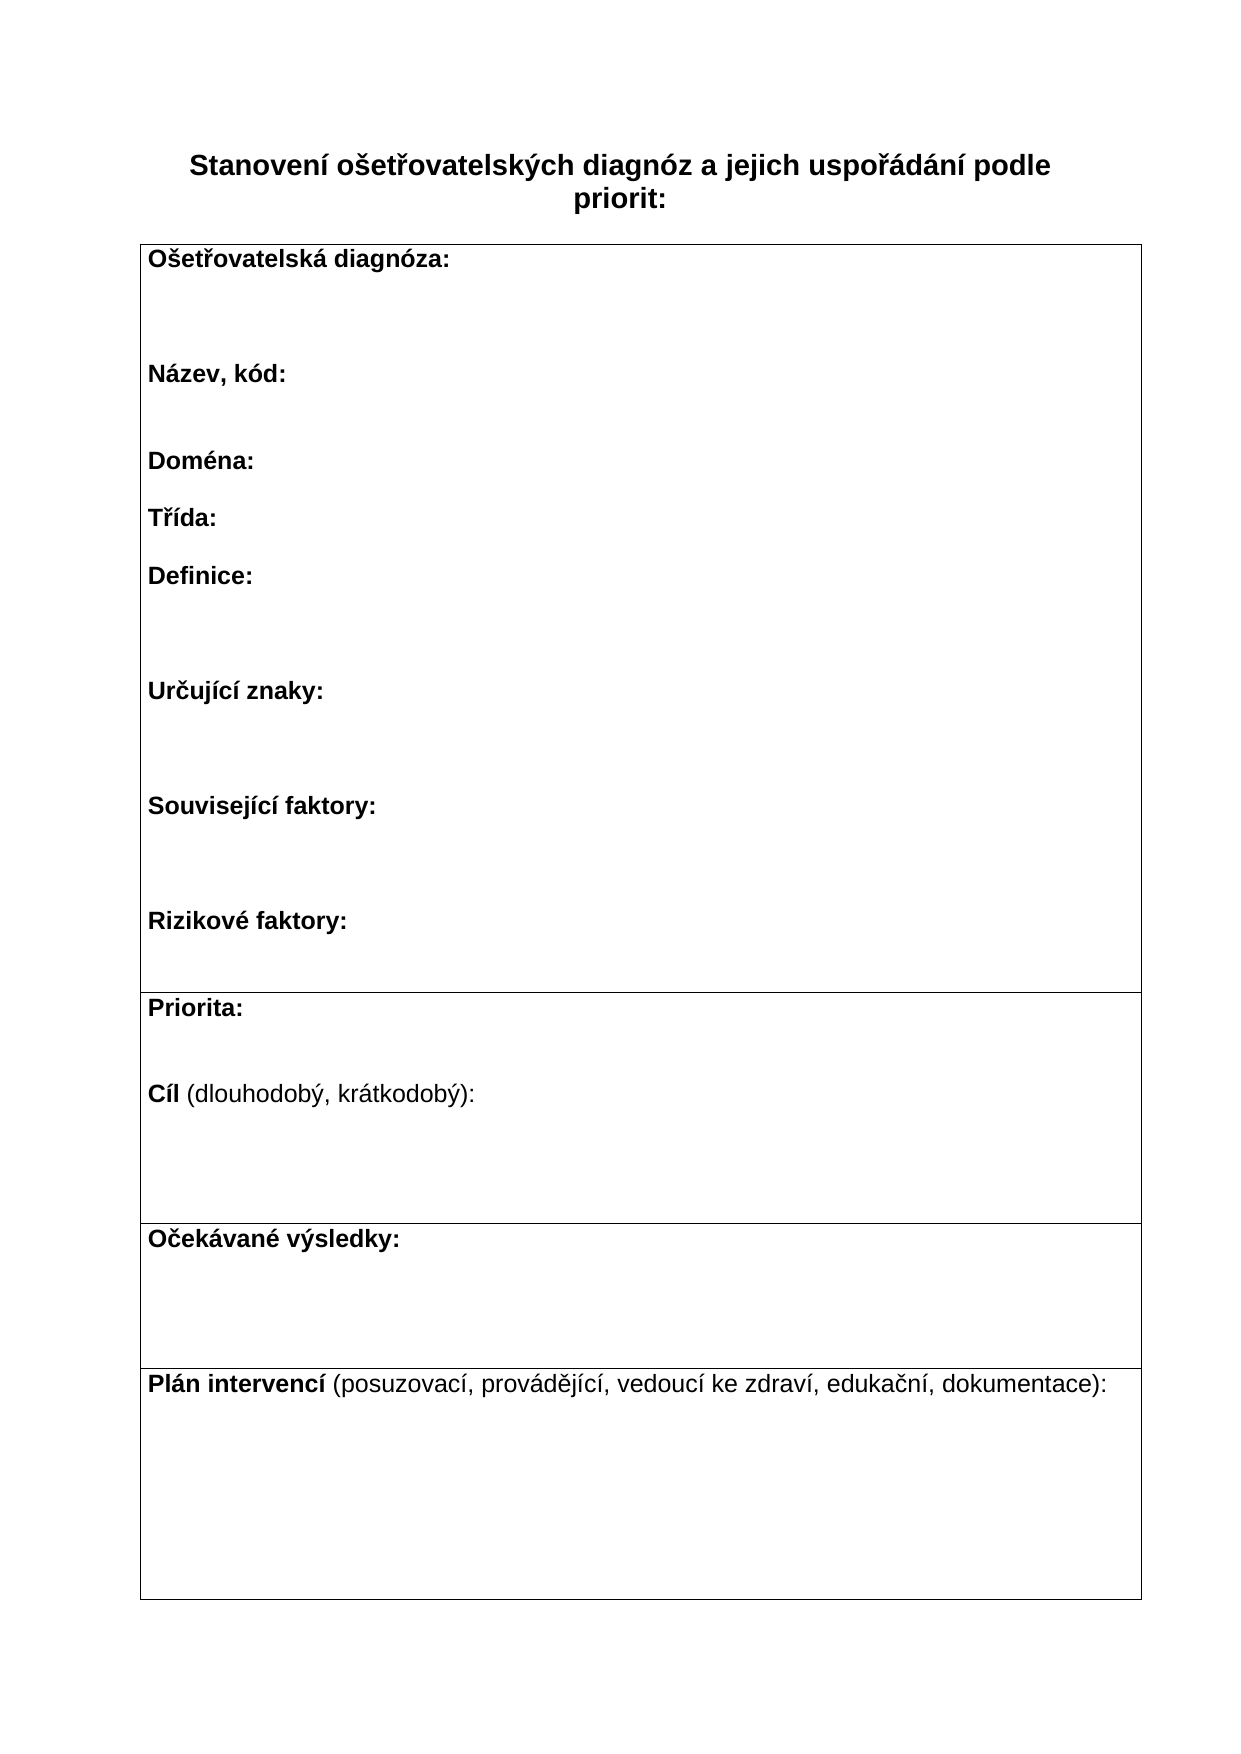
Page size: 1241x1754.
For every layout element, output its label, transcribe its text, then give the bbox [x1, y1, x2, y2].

table_cell Priorita: Cíl (dlouhodobý, krátkodobý): [141, 993, 1141, 1223]
table_cell Očekávané výsledky: [141, 1224, 1141, 1368]
text Stanovení ošetřovatelských diagnóz a jejich uspořádání podle priorit: [148, 148, 1093, 215]
table_header Ošetřovatelská diagnóza: Název, kód: Doména: Třída: Definice: Určující znaky: Související faktory: Rizikové faktory: [141, 245, 1141, 992]
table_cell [141, 1369, 1141, 1599]
